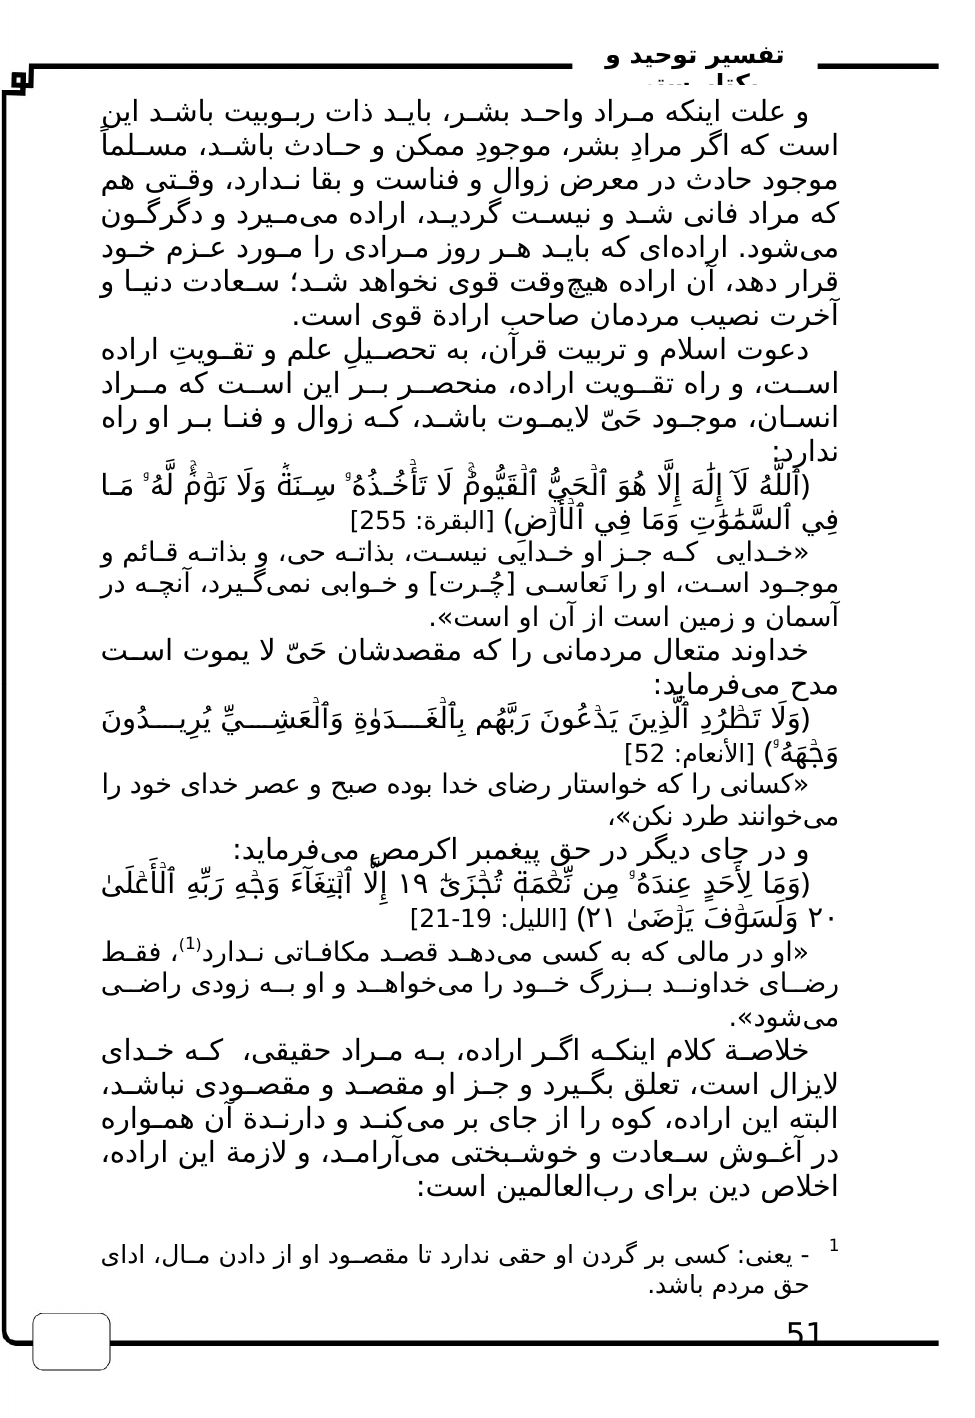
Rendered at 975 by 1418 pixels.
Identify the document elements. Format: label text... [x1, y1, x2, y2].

text «او در مالی که به کسی می‌‌دهد قصد مکافاتی ندارد()، فقط رضای خداوند بزرگ خود را می‌‌خواهد و او به زودی‬ [100, 934, 839, 1033]
text خلاصة کلام اینکه اگر اراده، به مراد حقیقی، که خدای لایزال است، تعلق بگیرد و جز او مقصد و مقصودی نباشد، [100, 1033, 839, 1203]
picture [0, 0, 939, 1418]
text ﴿وَمَا لِأَحَدٍ عِندَهُۥ مِن نِّعۡمَةٖ تُجۡزَىٰٓ ١٩ إِلَّا ٱبۡتِغَآءَ وَجۡهِ رَبِّهِ ٱلۡأَعۡلَىٰ ٢٠ وَلَسَوۡفَ يَرۡضَىٰ ٢١﴾ [اللیل: 19-21] [100, 866, 839, 934]
text ﴿ٱللَّهُ لَآ إِلَٰهَ إِلَّا هُوَ ٱلۡحَيُّ ٱلۡقَيُّومُۚ لَا تَأۡخُذُهُۥ سِنَةٞ وَلَا نَوۡمٞۚ لَّهُۥ مَا فِي ٱلسَّمَٰوَٰتِ وَمَا فِي ٱلۡأَرۡضِ﴾ [البقرة: 255] [100, 468, 839, 536]
text ﴿وَلَا تَطۡرُدِ ٱلَّذِينَ يَدۡعُونَ رَبَّهُم بِٱلۡغَدَوٰةِ وَٱلۡعَشِيِّ يُرِيدُونَ وَجۡهَهُۥ﴾ [الأنعام: 52] [100, 701, 839, 769]
text «خدایی که جز او خدایی نیست، بذاته حی، و بذاته قائم و موجود است، او را نَعاسی [چُرت] و خوابی [100, 536, 839, 633]
text و در‬ [100, 832, 839, 866]
text «کسانی را که خواستار رضای خدا بوده صبح و عصر خدای خود را می‌‌خوانند طرد نکن»، [100, 769, 839, 832]
